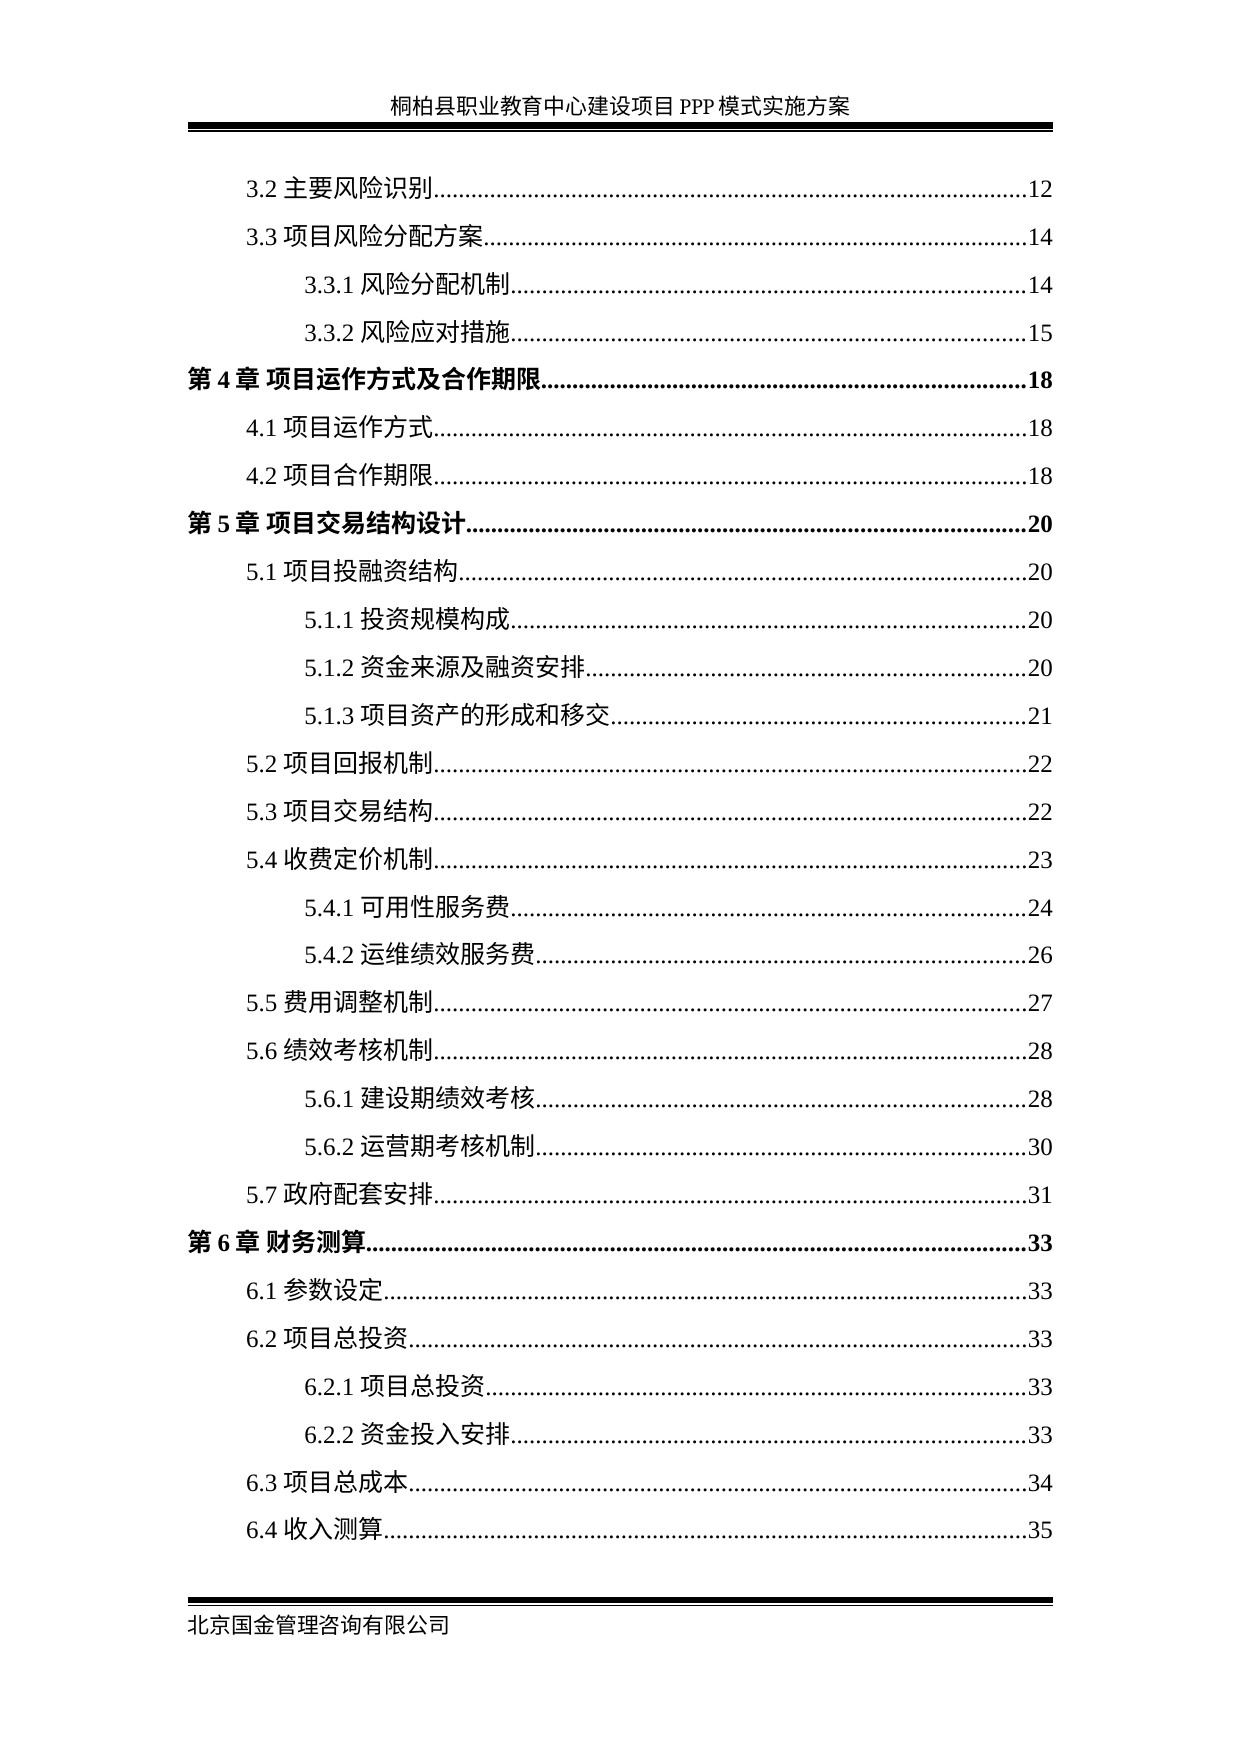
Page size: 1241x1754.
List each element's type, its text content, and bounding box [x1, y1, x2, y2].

text 3.2 主要风险识别 12 [246, 159, 1053, 207]
text 5.6.1 建设期绩效考核 28 [304, 1069, 1053, 1117]
text 6.3 项目总成本 34 [246, 1453, 1053, 1501]
text 3.3 项目风险分配方案 14 [246, 207, 1053, 255]
text 5.4 收费定价机制 23 [246, 830, 1053, 878]
text 5.4.1 可用性服务费 24 [304, 878, 1053, 926]
text 5.6.2 运营期考核机制 30 [304, 1117, 1053, 1165]
text 3.3.2 风险应对措施 15 [304, 303, 1053, 351]
text 第4章 项目运作方式及合作期限 18 [187, 351, 1053, 398]
text 5.3 项目交易结构 22 [246, 782, 1053, 830]
text 5.1 项目投融资结构 20 [246, 542, 1053, 590]
text 6.1 参数设定 33 [246, 1261, 1053, 1309]
text 5.5 费用调整机制 27 [246, 973, 1053, 1021]
text 5.7 政府配套安排 31 [246, 1165, 1053, 1213]
text 5.1.1 投资规模构成 20 [304, 590, 1053, 638]
text 5.6 绩效考核机制 28 [246, 1021, 1053, 1069]
text 第6章 财务测算 33 [187, 1213, 1053, 1261]
text 4.1 项目运作方式 18 [246, 398, 1053, 446]
text 第5章 项目交易结构设计 20 [187, 494, 1053, 542]
text 6.2.1 项目总投资 33 [304, 1357, 1053, 1405]
text 3.3.1 风险分配机制 14 [304, 255, 1053, 303]
text 5.2 项目回报机制 22 [246, 734, 1053, 782]
text 5.1.3 项目资产的形成和移交 21 [304, 686, 1053, 734]
text 5.1.2 资金来源及融资安排 20 [304, 638, 1053, 686]
text 6.2.2 资金投入安排 33 [304, 1405, 1053, 1453]
text 6.4 收入测算 35 [246, 1501, 1053, 1548]
text 5.4.2 运维绩效服务费 26 [304, 926, 1053, 973]
text 6.2 项目总投资 33 [246, 1309, 1053, 1357]
text 4.2 项目合作期限 18 [246, 446, 1053, 494]
